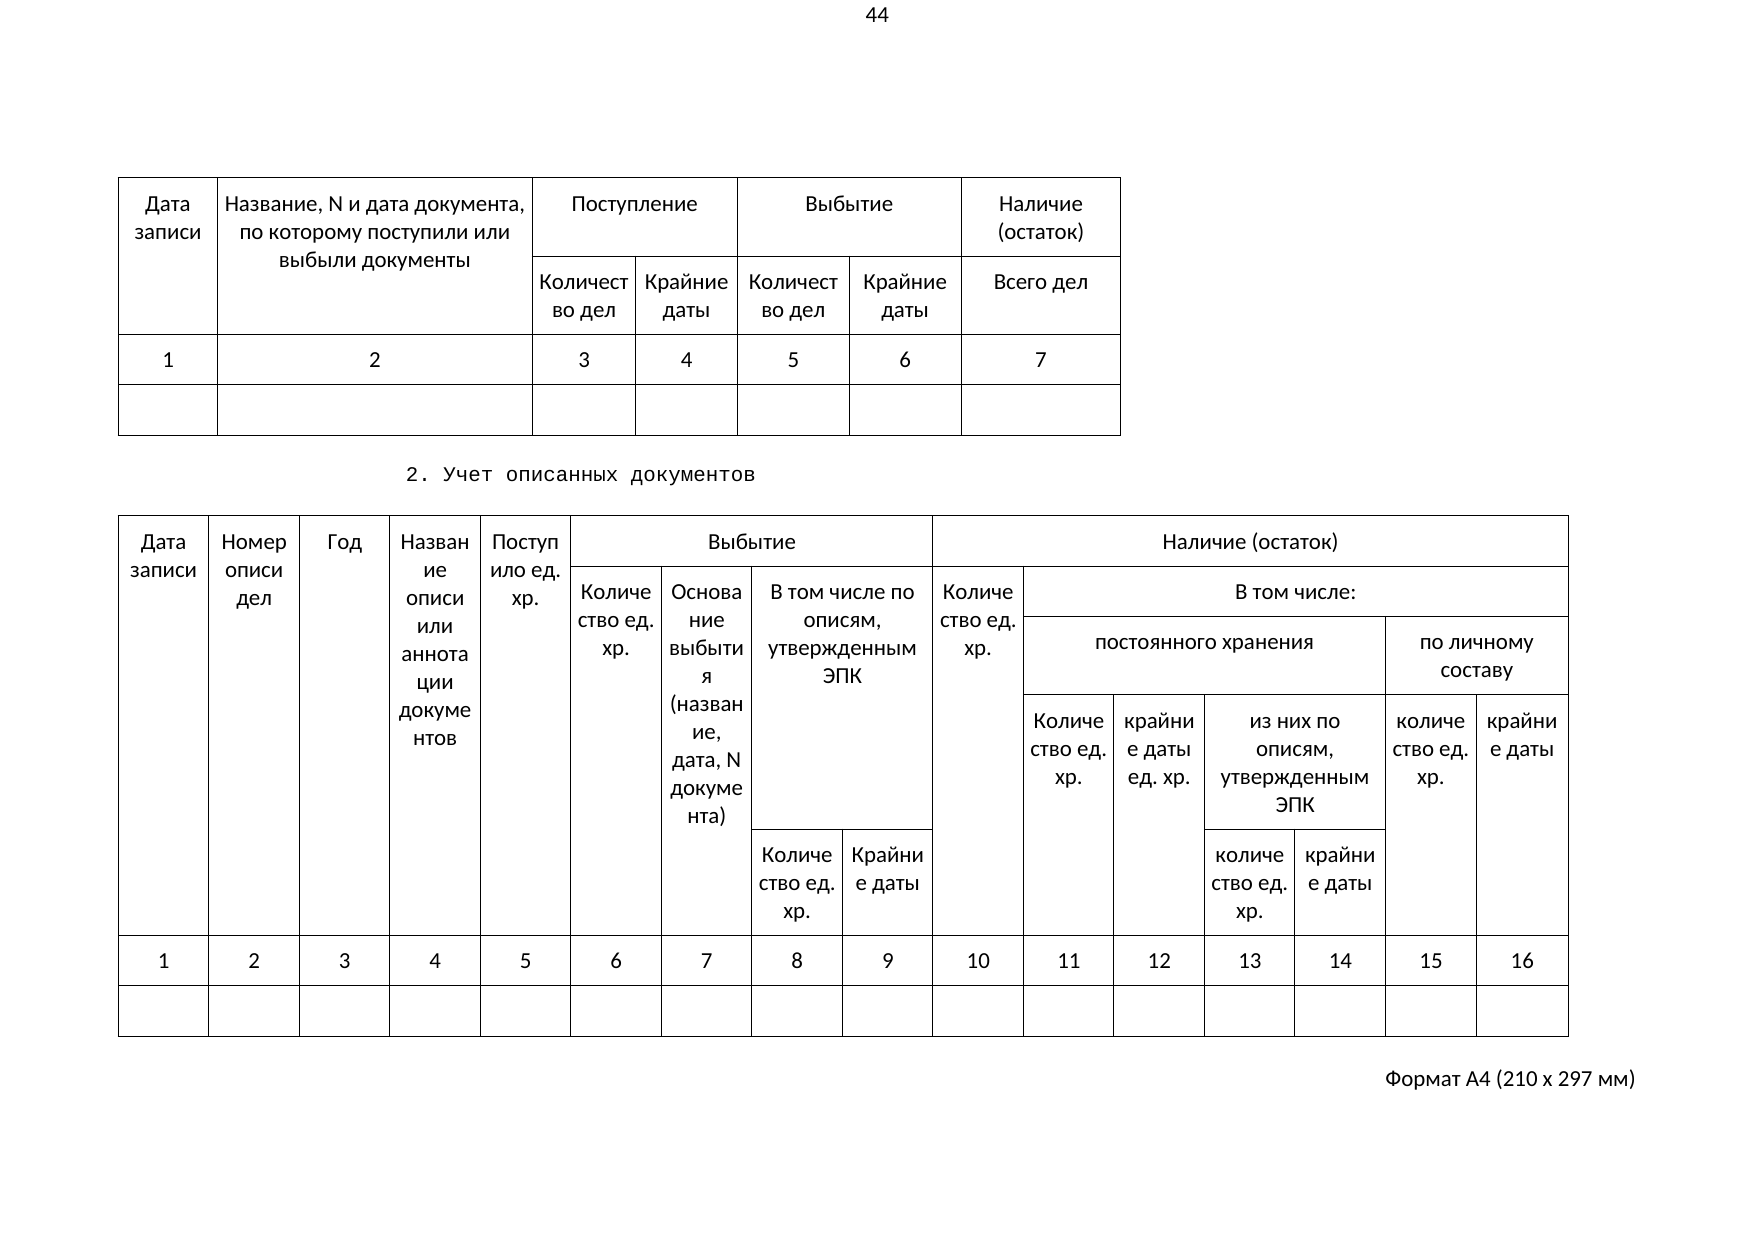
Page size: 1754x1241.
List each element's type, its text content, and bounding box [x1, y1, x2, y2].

table_cell 14 [1295, 936, 1385, 985]
table_cell 6 [571, 936, 661, 985]
table_cell [300, 986, 389, 1036]
table_cell 4 [390, 936, 480, 985]
table_cell 11 [1024, 936, 1113, 985]
table_cell по личному составу [1386, 617, 1568, 694]
table_header Название, N и дата документа, по которому поступили или выбыли документы [218, 178, 532, 334]
table_cell 15 [1386, 936, 1476, 985]
table_cell [481, 986, 570, 1036]
table_cell [533, 385, 635, 434]
table_header Выбытие [738, 178, 961, 256]
table_header Дата записи [119, 516, 208, 935]
table_header Наличие (остаток) [933, 516, 1568, 566]
table_cell [218, 385, 532, 434]
table_header Номер описи дел [209, 516, 299, 935]
table_cell 12 [1114, 936, 1204, 985]
table_cell [636, 385, 737, 434]
table_cell 3 [300, 936, 389, 985]
table_cell 13 [1205, 936, 1294, 985]
table_cell [119, 986, 208, 1036]
table_cell Количество ед. хр. [933, 567, 1023, 935]
table_cell Крайние даты [850, 257, 961, 334]
table_cell [738, 385, 849, 434]
table_cell крайние даты [1295, 830, 1385, 935]
table_cell [850, 385, 961, 434]
table_cell [209, 986, 299, 1036]
table_cell постоянного хранения [1024, 617, 1385, 694]
table_cell 10 [933, 936, 1023, 985]
table_cell количество ед. хр. [1386, 695, 1476, 935]
table_cell 1 [119, 936, 208, 985]
table_cell [1477, 986, 1568, 1036]
table_cell Количество дел [738, 257, 849, 334]
table_cell Количество ед. хр. [1024, 695, 1113, 935]
table_header Год [300, 516, 389, 935]
table_cell [571, 986, 661, 1036]
table_header Поступило ед. хр. [481, 516, 570, 935]
text Формат A4 (210 x 297 мм) [118, 1064, 1636, 1093]
text 2. Учет описанных документов [118, 463, 1636, 487]
table_header Выбытие [571, 516, 932, 566]
table_cell [1295, 986, 1385, 1036]
table_cell [662, 986, 751, 1036]
table_cell 9 [843, 936, 932, 985]
table_cell Крайние даты [636, 257, 737, 334]
table_cell [1205, 986, 1294, 1036]
table_cell количество ед. хр. [1205, 830, 1294, 935]
table_cell [1386, 986, 1476, 1036]
table_cell [962, 385, 1120, 434]
table_cell крайние даты [1477, 695, 1568, 935]
table_cell [752, 986, 842, 1036]
table_cell 5 [481, 936, 570, 985]
table_cell 8 [752, 936, 842, 985]
table_cell В том числе по описям, утвержденным ЭПК [752, 567, 932, 828]
table_cell 2 [209, 936, 299, 985]
table_cell 1 [119, 335, 217, 384]
table_cell из них по описям, утвержденным ЭПК [1205, 695, 1385, 828]
table_header Поступление [533, 178, 737, 256]
table_cell [933, 986, 1023, 1036]
table_cell Всего дел [962, 257, 1120, 334]
table_cell [1114, 986, 1204, 1036]
table_cell 7 [662, 936, 751, 985]
table_header Дата записи [119, 178, 217, 334]
table_cell [843, 986, 932, 1036]
table_cell [119, 385, 217, 434]
table_cell крайние даты ед. хр. [1114, 695, 1204, 935]
table_cell В том числе: [1024, 567, 1568, 616]
table_cell 3 [533, 335, 635, 384]
table_cell [390, 986, 480, 1036]
table_cell Количество ед. хр. [571, 567, 661, 935]
table_cell 7 [962, 335, 1120, 384]
table_header Название описи или аннотации документов [390, 516, 480, 935]
table_cell 5 [738, 335, 849, 384]
table_header Наличие (остаток) [962, 178, 1120, 256]
table_cell Количество дел [533, 257, 635, 334]
table_cell Количество ед. хр. [752, 830, 842, 935]
table_cell 6 [850, 335, 961, 384]
table_cell 2 [218, 335, 532, 384]
table_cell Крайние даты [843, 830, 932, 935]
table_cell 4 [636, 335, 737, 384]
table_cell Основание выбытия (название, дата, N документа) [662, 567, 751, 935]
table_cell 16 [1477, 936, 1568, 985]
table_cell [1024, 986, 1113, 1036]
